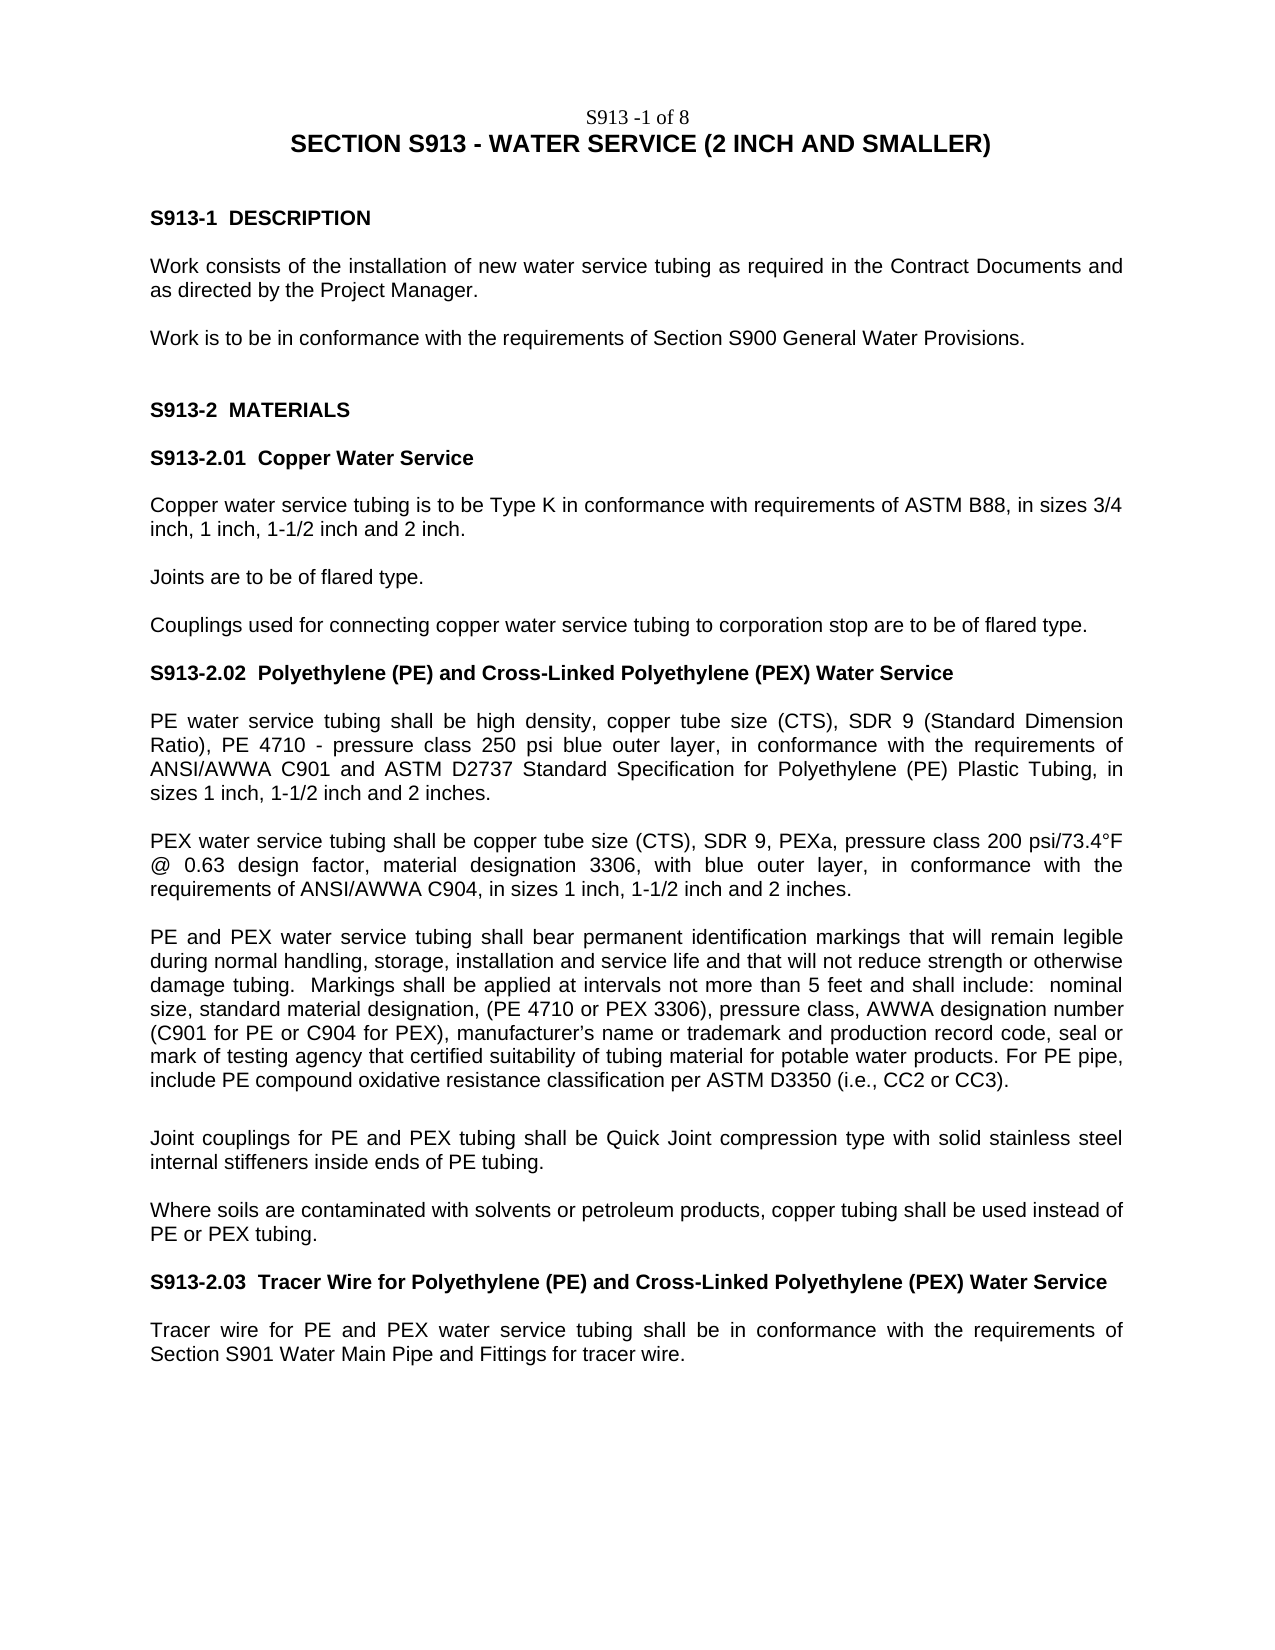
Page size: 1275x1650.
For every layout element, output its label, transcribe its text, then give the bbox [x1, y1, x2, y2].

text S913-2.01 Copper Water Service [150, 445, 1125, 469]
text PEX water service tubing shall be copper tube size (CTS), SDR 9, PEXa, pressure class 200 psi/73.4°F @ 0.63 design factor, material designation 3306, with blue outer layer, in conformance with the requirements of ANSI/AWWA C904, in sizes 1 inch, 1-1/2 inch and 2 inches. [150, 829, 1125, 901]
text S913-2.03 Tracer Wire for Polyethylene (PE) and Cross-Linked Polyethylene (PEX) Water Service [150, 1270, 1125, 1294]
text Work is to be in conformance with the requirements of Section S900 General Water Provisions. [150, 326, 1125, 349]
text Copper water service tubing is to be Type K in conformance with requirements of ASTM B88, in sizes 3/4 inch, 1 inch, 1-1/2 inch and 2 inch. [150, 493, 1125, 541]
text Work consists of the installation of new water service tubing as required in the Contract Documents and as directed by the Project Manager. [150, 254, 1125, 302]
text Joint couplings for PE and PEX tubing shall be Quick Joint compression type with solid stainless steel internal stiffeners inside ends of PE tubing. [150, 1126, 1125, 1174]
text SECTION S913 - WATER SERVICE (2 INCH AND SMALLER) [150, 105, 1125, 158]
text PE water service tubing shall be high density, copper tube size (CTS), SDR 9 (Standard Dimension Ratio), PE 4710 - pressure class 250 psi blue outer layer, in conformance with the requirements of ANSI/AWWA C901 and ASTM D2737 Standard Specification for Polyethylene (PE) Plastic Tubing, in sizes 1 inch, 1-1/2 inch and 2 inches. [150, 709, 1125, 805]
text PE and PEX water service tubing shall bear permanent identification markings that will remain legible during normal handling, storage, installation and service life and that will not reduce strength or otherwise damage tubing. Markings shall be applied at intervals not more than 5 feet and shall include: nominal size, standard material designation, (PE 4710 or PEX 3306), pressure class, AWWA designation number (C901 for PE or C904 for PEX), manufacturer’s name or trademark and production record code, seal or mark of testing agency that certified suitability of tubing material for potable water products. For PE pipe, include PE compound oxidative resistance classification per ASTM D3350 (i.e., CC2 or CC3). [150, 924, 1125, 1092]
text Tracer wire for PE and PEX water service tubing shall be in conformance with the requirements of Section S901 Water Main Pipe and Fittings for tracer wire. [150, 1318, 1125, 1366]
text Where soils are contaminated with solvents or petroleum products, copper tubing shall be used instead of PE or PEX tubing. [150, 1198, 1125, 1246]
text Joints are to be of flared type. [150, 565, 1125, 589]
text Couplings used for connecting copper water service tubing to corporation stop are to be of flared type. [150, 613, 1125, 637]
text S913-2.02 Polyethylene (PE) and Cross-Linked Polyethylene (PEX) Water Service [150, 661, 1125, 685]
text S913-1 DESCRIPTION [150, 206, 1125, 230]
text S913-2 MATERIALS [150, 397, 1125, 421]
